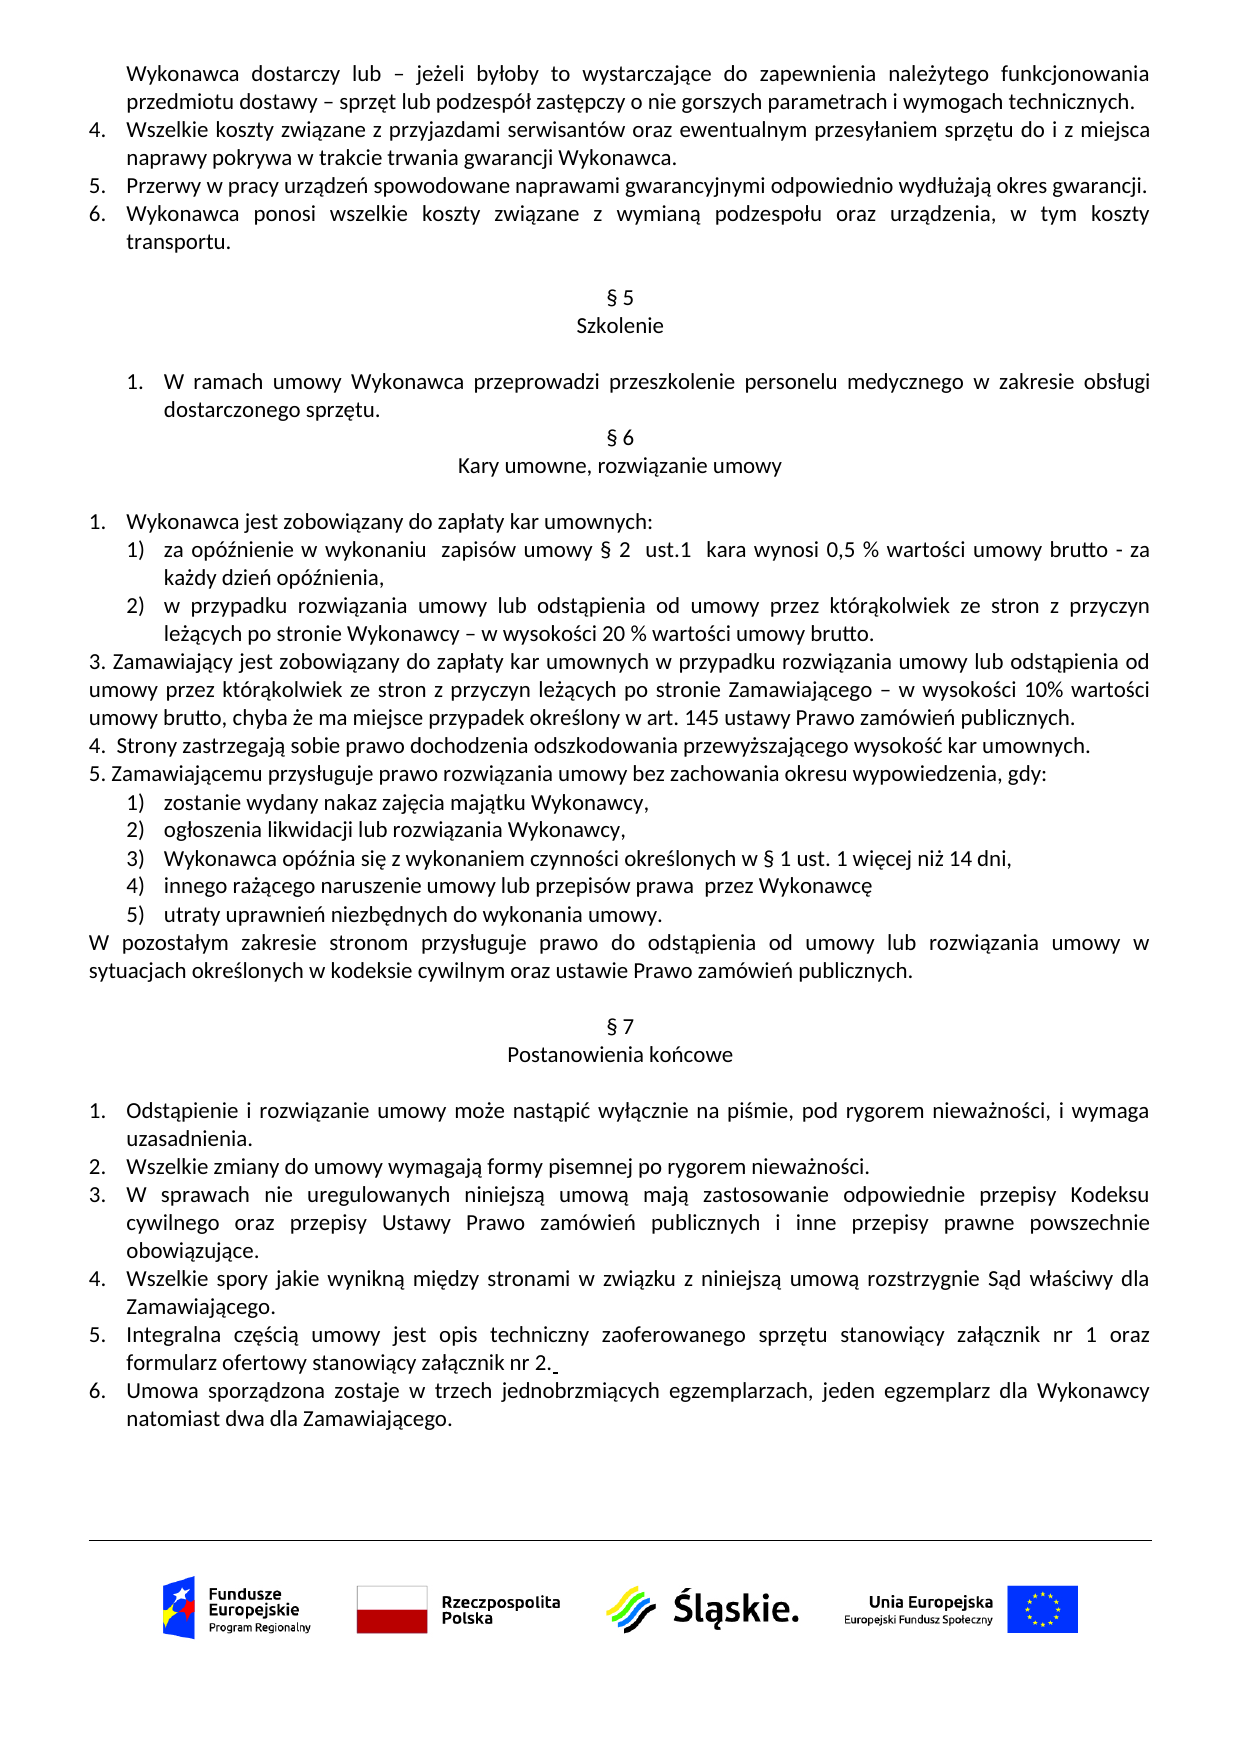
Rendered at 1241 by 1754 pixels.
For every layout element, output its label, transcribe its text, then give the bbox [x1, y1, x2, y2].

text 4. Strony zastrzegają sobie prawo dochodzenia odszkodowania przewyższającego wysokość kar umownych. [89, 732, 1152, 759]
list w przypadku rozwiązania umowy lub odstąpienia od umowy przez którąkolwiek ze stron z przyczyn leżących po stronie Wykonawcy – w wysokości 20 % wartości umowy brutto. [126, 591, 1152, 647]
text § 7 [89, 1012, 1152, 1040]
list W sprawach nie uregulowanych niniejszą umową mają zastosowanie odpowiednie przepisy Kodeksu cywilnego oraz przepisy Ustawy Prawo zamówień publicznych i inne przepisy prawne powszechnie obowiązujące. [89, 1180, 1152, 1264]
text 5. Zamawiającemu przysługuje prawo rozwiązania umowy bez zachowania okresu wypowiedzenia, gdy: [89, 759, 1152, 788]
list utraty uprawnień niezbędnych do wykonania umowy. [126, 900, 1152, 928]
list Odstąpienie i rozwiązanie umowy może nastąpić wyłącznie na piśmie, pod rygorem nieważności, i wymaga uzasadnienia. [89, 1096, 1152, 1152]
list innego rażącego naruszenie umowy lub przepisów prawa przez Wykonawcę [126, 872, 1152, 900]
list Wykonawca opóźnia się z wykonaniem czynności określonych w § 1 ust. 1 więcej niż 14 dni, [126, 844, 1152, 872]
picture [147, 1561, 1093, 1654]
list Wszelkie koszty związane z przyjazdami serwisantów oraz ewentualnym przesyłaniem sprzętu do i z miejsca naprawy pokrywa w trakcie trwania gwarancji Wykonawca. [89, 115, 1152, 171]
text W pozostałym zakresie stronom przysługuje prawo do odstąpienia od umowy lub rozwiązania umowy w sytuacjach określonych w kodeksie cywilnym oraz ustawie Prawo zamówień publicznych. [89, 928, 1152, 984]
text Szkolenie [89, 311, 1152, 339]
list ogłoszenia likwidacji lub rozwiązania Wykonawcy, [126, 816, 1152, 844]
list Przerwy w pracy urządzeń spowodowane naprawami gwarancyjnymi odpowiednio wydłużają okres gwarancji. [89, 171, 1152, 199]
text Kary umowne, rozwiązanie umowy [89, 451, 1152, 479]
text § 5 [89, 283, 1152, 311]
list zostanie wydany nakaz zajęcia majątku Wykonawcy, [126, 788, 1152, 816]
list Wszelkie zmiany do umowy wymagają formy pisemnej po rygorem nieważności. [89, 1152, 1152, 1180]
list W ramach umowy Wykonawca przeprowadzi przeszkolenie personelu medycznego w zakresie obsługi dostarczonego sprzętu. [126, 367, 1152, 423]
list Wykonawca jest zobowiązany do zapłaty kar umownych: [89, 507, 1152, 535]
text Postanowienia końcowe [89, 1040, 1152, 1068]
list Wszelkie spory jakie wynikną między stronami w związku z niniejszą umową rozstrzygnie Sąd właściwy dla Zamawiającego. [89, 1264, 1152, 1320]
list Integralna częścią umowy jest opis techniczny zaoferowanego sprzętu stanowiący załącznik nr 1 oraz formularz ofertowy stanowiący załącznik nr 2. [89, 1320, 1152, 1376]
list Wykonawca ponosi wszelkie koszty związane z wymianą podzespołu oraz urządzenia, w tym koszty transportu. [89, 199, 1152, 255]
list za opóźnienie w wykonaniu zapisów umowy § 2 ust.1 kara wynosi 0,5 % wartości umowy brutto - za każdy dzień opóźnienia, [126, 535, 1152, 591]
list Umowa sporządzona zostaje w trzech jednobrzmiących egzemplarzach, jeden egzemplarz dla Wykonawcy natomiast dwa dla Zamawiającego. [89, 1376, 1152, 1432]
text 3. Zamawiający jest zobowiązany do zapłaty kar umownych w przypadku rozwiązania umowy lub odstąpienia od umowy przez którąkolwiek ze stron z przyczyn leżących po stronie Zamawiającego – w wysokości 10% wartości umowy brutto, chyba że ma miejsce przypadek określony w art. 145 ustawy Prawo zamówień publicznych. [89, 647, 1152, 732]
text § 6 [89, 423, 1152, 451]
